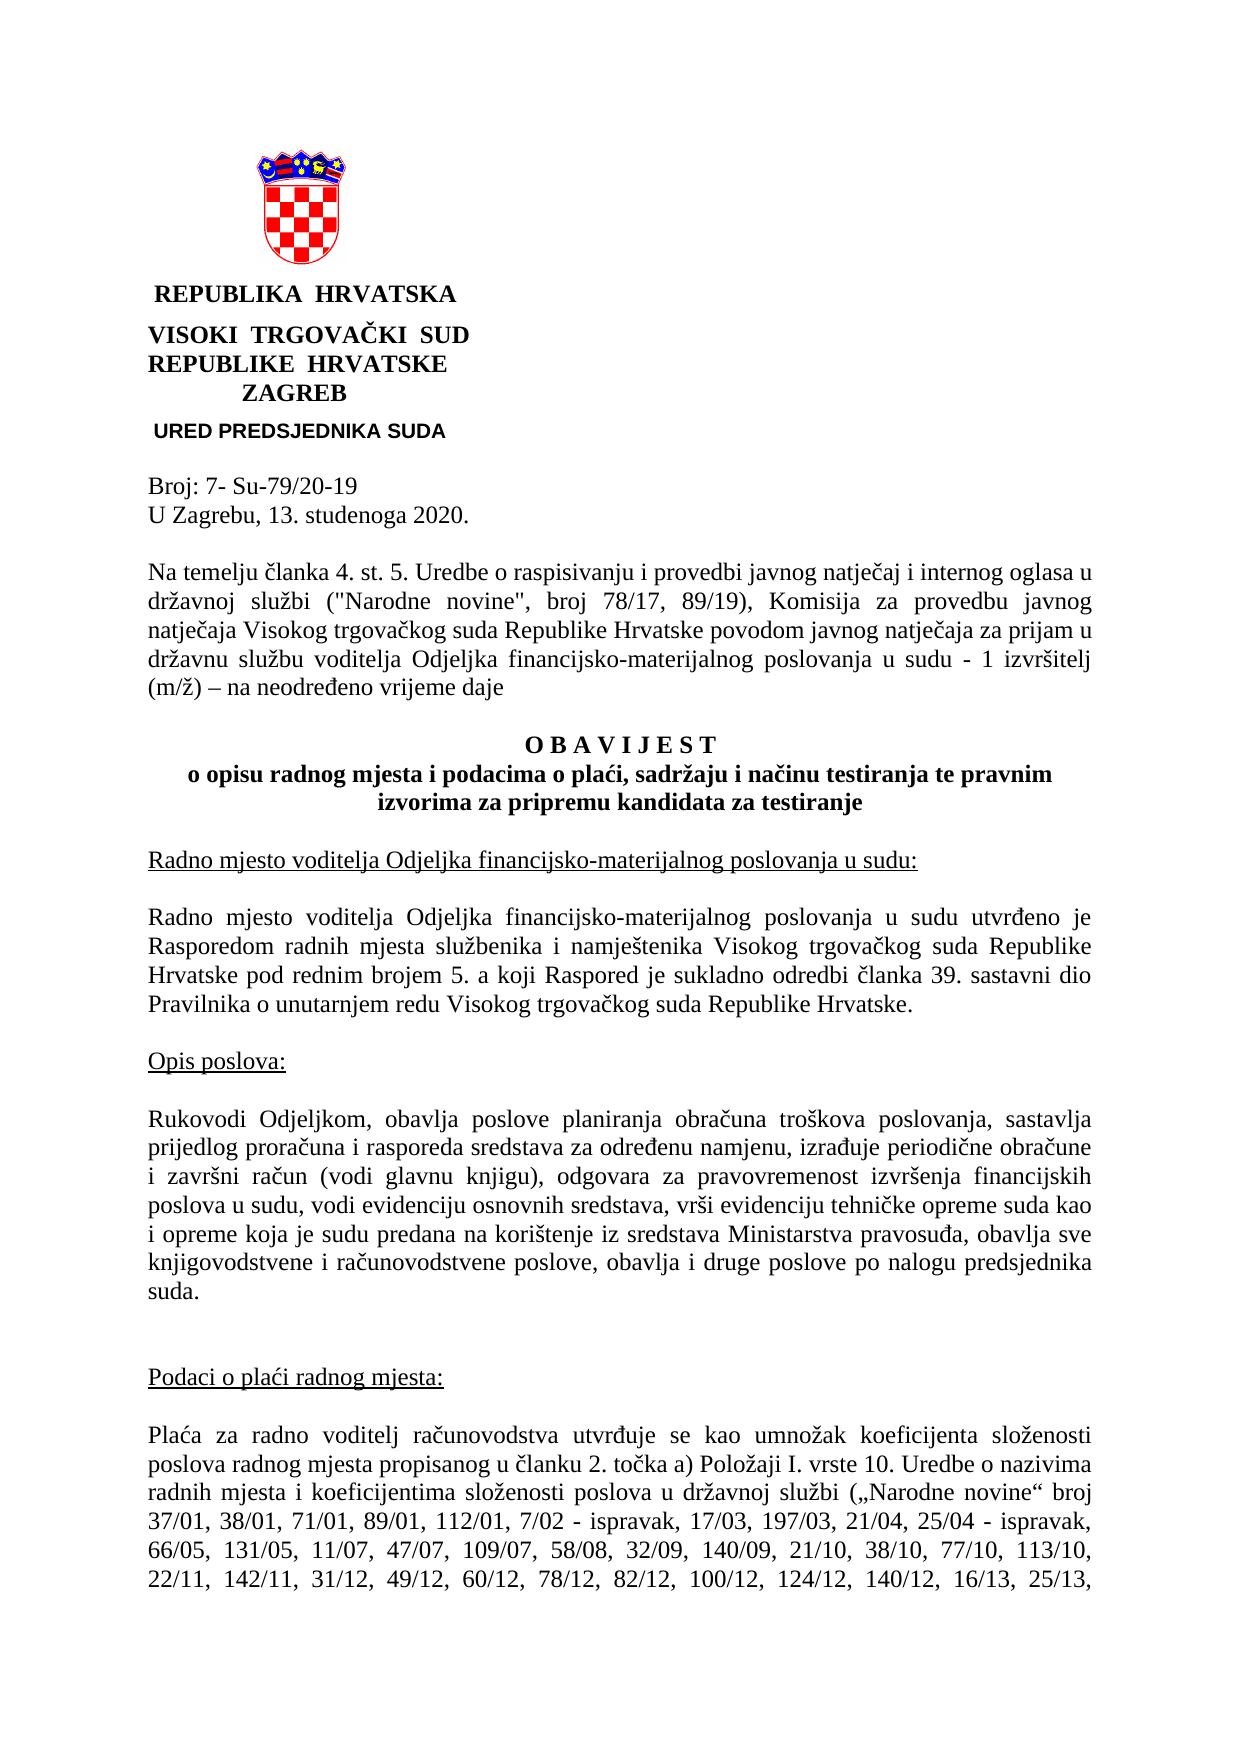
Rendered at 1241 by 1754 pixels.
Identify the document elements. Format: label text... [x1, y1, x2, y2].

text Radno mjesto voditelja Odjeljka financijsko-materijalnog poslovanja u sudu: [148, 845, 1093, 874]
text Podaci o plaći radnog mjesta: [148, 1362, 1093, 1391]
text Radno mjesto voditelja Odjeljka financijsko-materijalnog poslovanja u sudu utvrđeno je Rasporedom radnih mjesta službenika i namještenika Visokog trgovačkog suda Republike Hrvatske pod rednim brojem 5. a koji Raspored je sukladno odredbi članka 39. sastavni dio Pravilnika o unutarnjem redu Visokog trgovačkog suda Republike Hrvatske. [148, 902, 1093, 1017]
text Broj: 7- Su-79/20-19 [148, 471, 1093, 500]
text REPUBLIKA HRVATSKA [148, 279, 1093, 308]
text URED PREDSJEDNIKA SUDA [148, 418, 1093, 442]
text Opis poslova: [148, 1046, 1093, 1075]
text U Zagrebu, 13. studenoga 2020. [148, 500, 1093, 529]
text Rukovodi Odjeljkom, obavlja poslove planiranja obračuna troškova poslovanja, sastavlja prijedlog proračuna i rasporeda sredstava za određenu namjenu, izrađuje periodične obračune i završni račun (vodi glavnu knjigu), odgovara za pravovremenost izvršenja financijskih poslova u sudu, vodi evidenciju osnovnih sredstava, vrši evidenciju tehničke opreme suda kao i opreme koja je sudu predana na korištenje iz sredstava Ministarstva pravosuđa, obavlja sve knjigovodstvene i računovodstvene poslove, obavlja i druge poslove po nalogu predsjednika suda. [148, 1104, 1093, 1305]
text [148, 1420, 1093, 1592]
text REPUBLIKE HRVATSKE [148, 349, 1093, 378]
text Na temelju članka 4. st. 5. Uredbe o raspisivanju i provedbi javnog natječaj i internog oglasa u državnoj službi ("Narodne novine", broj 78/17, 89/19), Komisija za provedbu javnog natječaja Visokog trgovačkog suda Republike Hrvatske povodom javnog natječaja za prijam u državnu službu voditelja Odjeljka financijsko-materijalnog poslovanja u sudu - 1 izvršitelj (m/ž) – na neodređeno vrijeme daje [148, 557, 1093, 701]
text ZAGREB [148, 378, 1093, 406]
text o opisu radnog mjesta i podacima o plaći, sadržaju i načinu testiranja te pravnim izvorima za pripremu kandidata za testiranje [148, 759, 1093, 816]
picture [254, 147, 349, 266]
text O B A V I J E S T [148, 730, 1093, 759]
